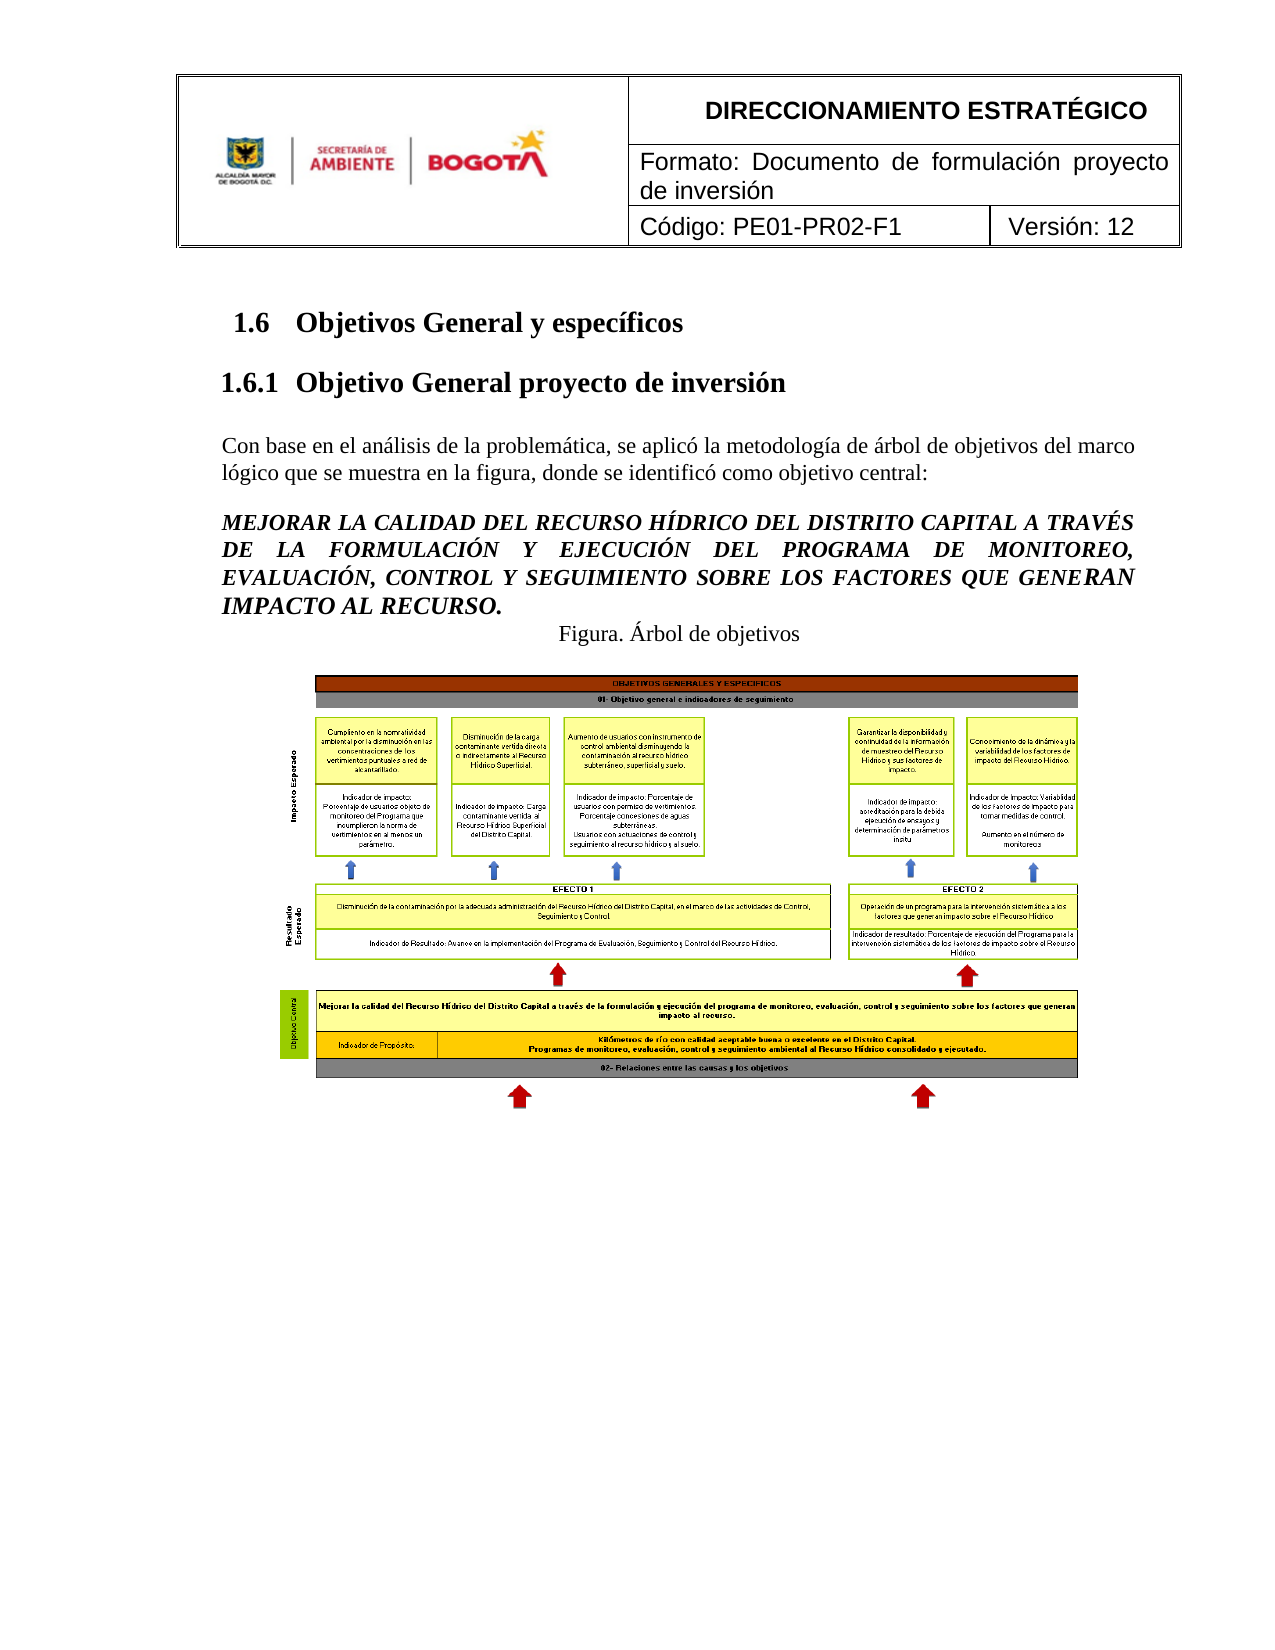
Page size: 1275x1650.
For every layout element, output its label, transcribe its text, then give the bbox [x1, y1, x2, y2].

text Figura. Árbol de objetivos [222, 619, 1137, 646]
list Objetivo General proyecto de inversión [220, 366, 1137, 399]
text MEJORAR LA CALIDAD DEL RECURSO HÍDRICO DEL DISTRITO CAPITAL A TRAVÉS DE LA FORMULACIÓN Y EJECUCIÓN DEL PROGRAMA DE MONITOREO, EVALUACIÓN, CONTROL Y SEGUIMIENTO SOBRE LOS FACTORES QUE GENERAN IMPACTO AL RECURSO. [222, 509, 1137, 619]
text Con base en el análisis de la problemática, se aplicó la metodología de árbol de objetivos del marco lógico que se muestra en la figura, donde se identificó como objetivo central: [222, 433, 1137, 485]
list Objetivos General y específicos [233, 306, 1137, 339]
picture [189, 102, 580, 219]
picture [273, 674, 1085, 1109]
